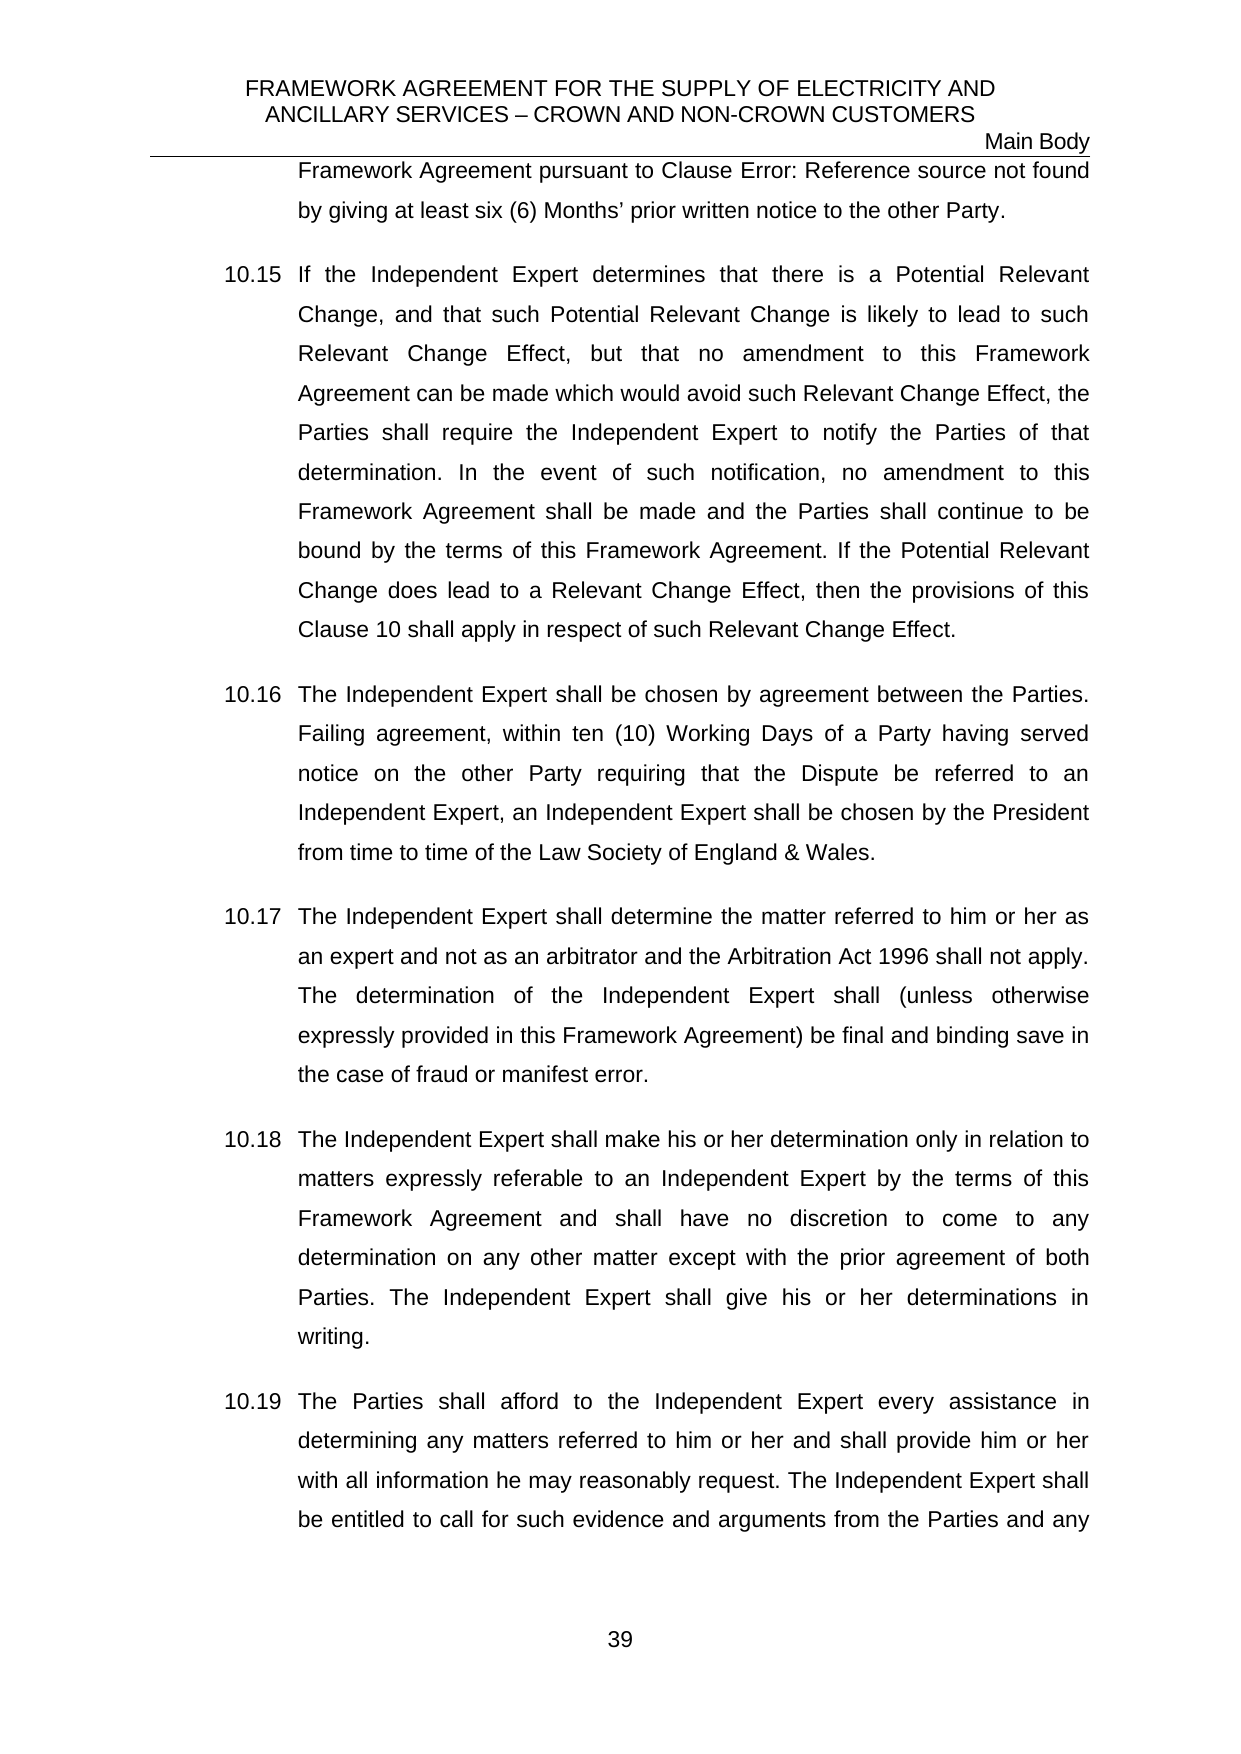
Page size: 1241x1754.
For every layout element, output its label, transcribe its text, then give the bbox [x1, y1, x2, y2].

list If the Independent Expert determines that there is a Potential Relevant Change, and that such Potential Relevant Change is likely to lead to such Relevant Change Effect, but that no amendment to this Framework Agreement can be made which would avoid such Relevant Change Effect, the Parties shall require the Independent Expert to notify the Parties of that determination. In the event of such notification, no amendment to this Framework Agreement shall be made and the Parties shall continue to be bound by the terms of this Framework Agreement. If the Potential Relevant Change does lead to a Relevant Change Effect, then the provisions of this Clause 10 shall apply in respect of such Relevant Change Effect. [224, 261, 1090, 643]
list The Independent Expert shall be chosen by agreement between the Parties. Failing agreement, within ten (10) Working Days of a Party having served notice on the other Party requiring that the Dispute be referred to an Independent Expert, an Independent Expert shall be chosen by the President from time to time of the Law Society of England & Wales. [224, 681, 1090, 865]
list The Independent Expert shall determine the matter referred to him or her as an expert and not as an arbitrator and the Arbitration Act 1996 shall not apply. The determination of the Independent Expert shall (unless otherwise expressly provided in this Framework Agreement) be final and binding save in the case of fraud or manifest error. [224, 903, 1090, 1088]
list The Independent Expert shall make his or her determination only in relation to matters expressly referable to an Independent Expert by the terms of this Framework Agreement and shall have no discretion to come to any determination on any other matter except with the prior agreement of both Parties. The Independent Expert shall give his or her determinations in writing. [224, 1126, 1090, 1349]
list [224, 157, 1090, 223]
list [224, 1388, 1090, 1532]
